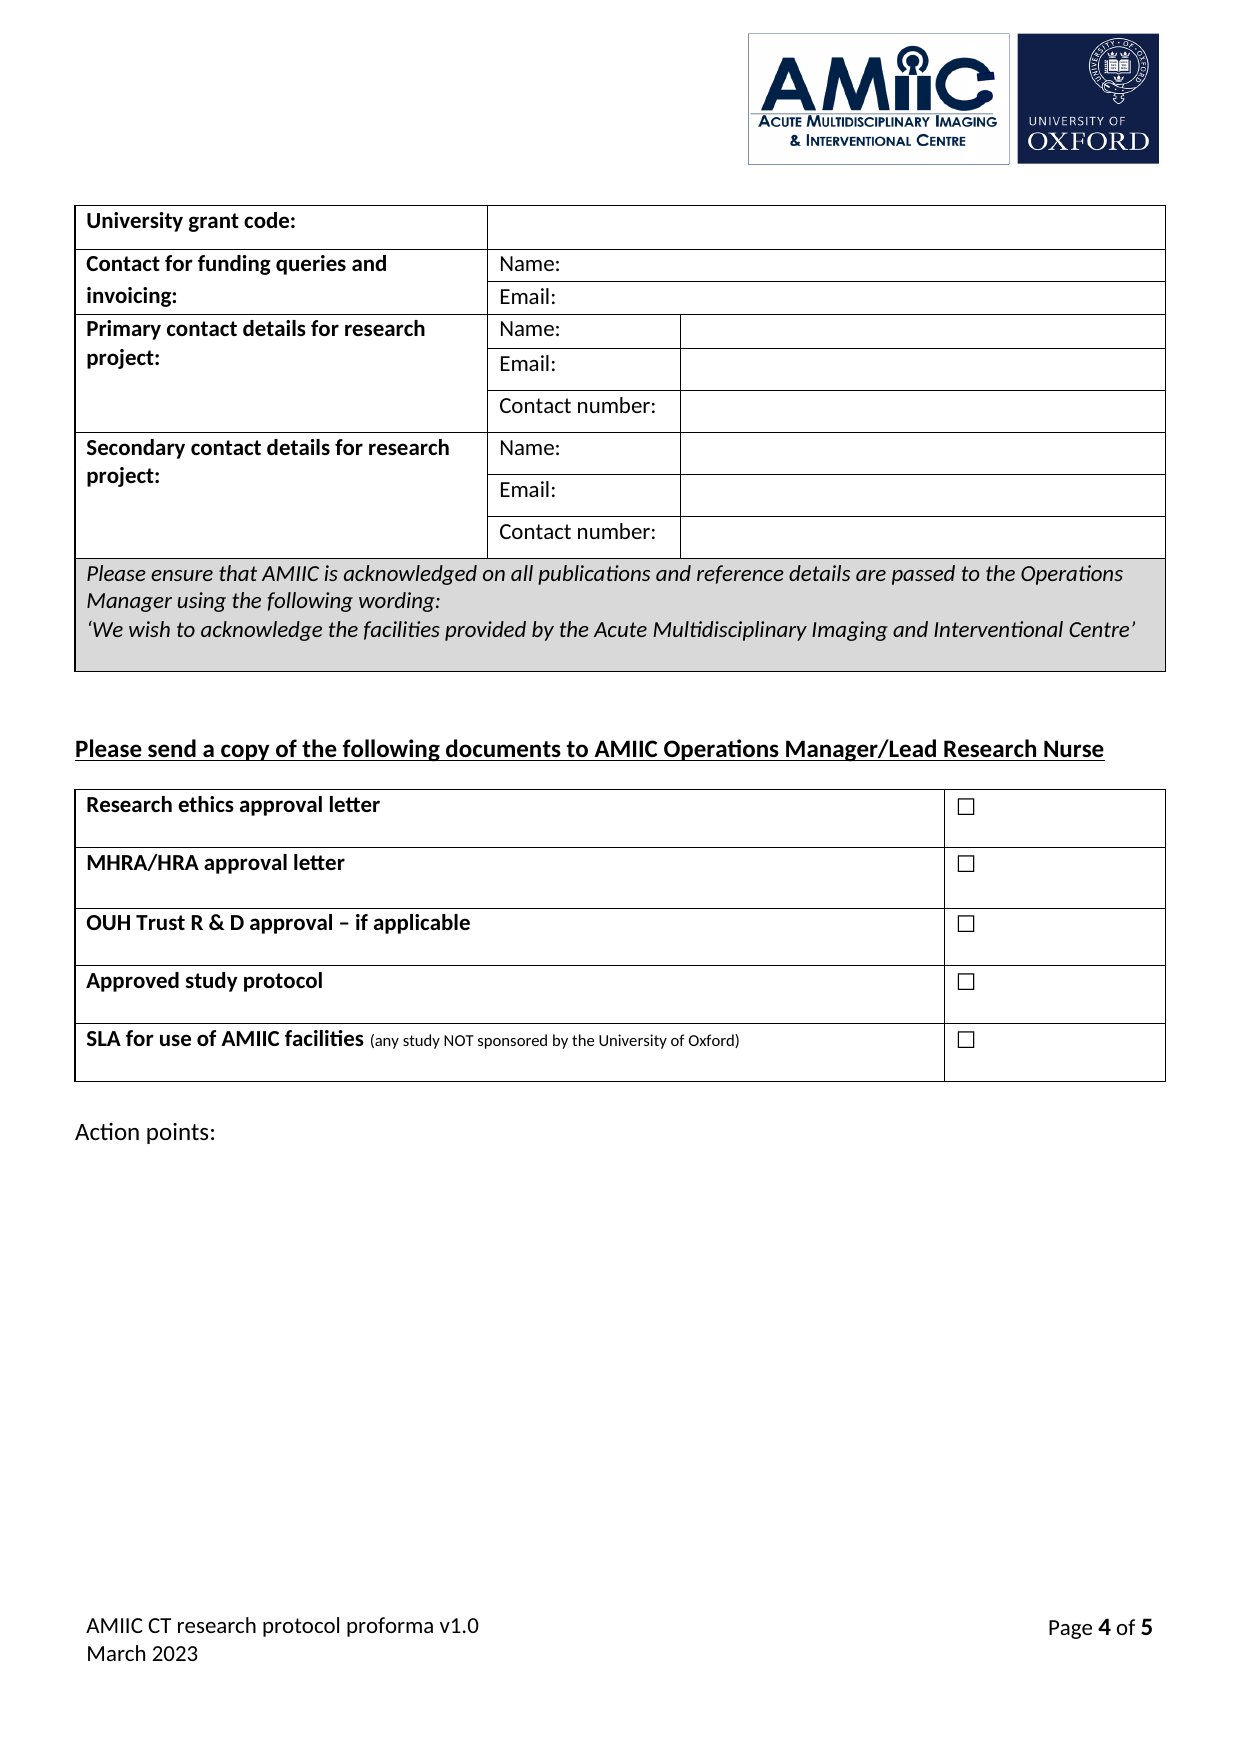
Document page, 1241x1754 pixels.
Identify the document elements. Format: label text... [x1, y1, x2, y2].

table_cell [681, 433, 1165, 474]
table_cell [681, 517, 1165, 558]
table_cell Approved study protocol [76, 966, 944, 1023]
table_cell Please ensure that AMIIC is acknowledged on all publications and reference details are passed to the Operations Manager using the following wording: ‘We wish to acknowledge the facilities provided by the Acute Multidisciplinary Imaging and Interventional Centre’ [76, 559, 1165, 671]
table_cell [681, 475, 1165, 516]
table_cell Name: [488, 433, 680, 474]
table_cell [681, 315, 1165, 348]
table_cell Contact number: [488, 517, 680, 558]
text Action points: [75, 1117, 1165, 1147]
table_cell SLA for use of AMIIC facilities (any study NOT sponsored by the University of Oxford) [76, 1024, 944, 1081]
table_cell OUH Trust R & D approval – if applicable [76, 909, 944, 965]
table_cell Contact number: [488, 391, 680, 432]
picture [741, 29, 1166, 171]
table_cell [681, 349, 1165, 390]
table_cell Secondary contact details for research project: [76, 433, 487, 558]
table_cell Email: [488, 349, 680, 390]
table_cell MHRA/HRA approval letter [76, 848, 944, 907]
table_cell Name: [488, 250, 1165, 281]
table_header University grant code: [76, 206, 487, 248]
table_cell Email: [488, 282, 1165, 313]
table_header [488, 206, 1165, 248]
table_cell Primary contact details for research project: [76, 315, 487, 432]
table_cell Email: [488, 475, 680, 516]
table_cell Contact for funding queries and invoicing: [76, 250, 487, 313]
text Please send a copy of the following documents to AMIIC Operations Manager/Lead Research Nurse [75, 733, 1165, 764]
table_cell [681, 391, 1165, 432]
table_header Research ethics approval letter [76, 790, 944, 847]
table_cell [945, 848, 1165, 907]
table_cell Name: [488, 315, 680, 348]
